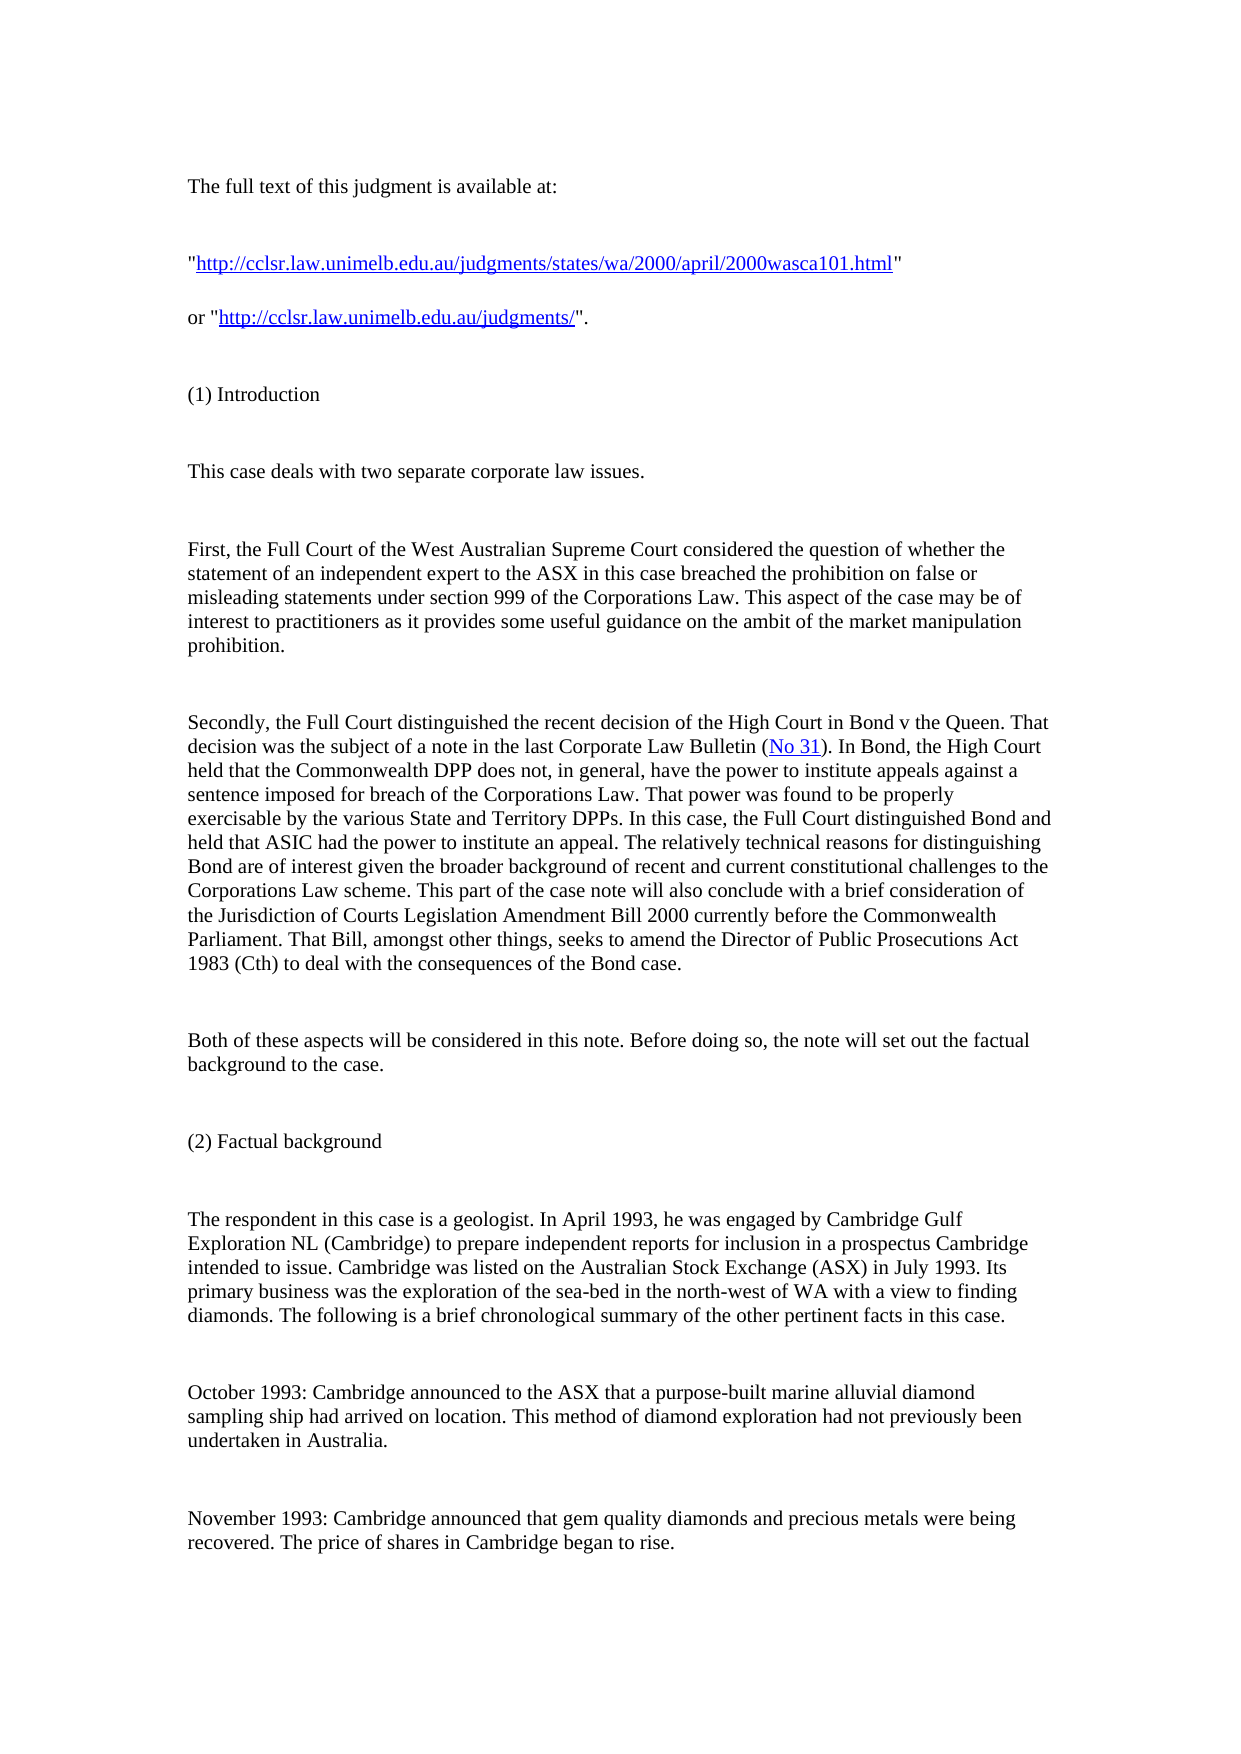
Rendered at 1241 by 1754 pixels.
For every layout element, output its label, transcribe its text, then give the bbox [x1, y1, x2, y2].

text The full text of this judgment is available at: [187, 150, 1053, 198]
text (2) Factual background [187, 1105, 1053, 1153]
text The respondent in this case is a geologist. In April 1993, he was engaged by Cambridge Gulf Exploration NL (Cambridge) to prepare independent reports for inclusion in a prospectus Cambridge intended to issue. Cambridge was listed on the Australian Stock Exchange (ASX) in July 1993. Its primary business was the exploration of the sea-bed in the north-west of WA with a view to finding diamonds. The following is a brief chronological summary of the other pertinent facts in this case. [187, 1182, 1053, 1327]
text "http://cclsr.law.unimelb.edu.au/judgments/states/wa/2000/april/2000wasca101.html" [187, 227, 1053, 275]
text Secondly, the Full Court distinguished the recent decision of the High Court in Bond v the Queen. That decision was the subject of a note in the last Corporate Law Bulletin (No 31). In Bond, the High Court held that the Commonwealth DPP does not, in general, have the power to institute appeals against a sentence imposed for breach of the Corporations Law. That power was found to be properly exercisable by the various State and Territory DPPs. In this case, the Full Court distinguished Bond and held that ASIC had the power to institute an appeal. The relatively technical reasons for distinguishing Bond are of interest given the broader background of recent and current constitutional challenges to the Corporations Law scheme. This part of the case note will also conclude with a brief consideration of the Jurisdiction of Courts Legislation Amendment Bill 2000 currently before the Commonwealth Parliament. That Bill, amongst other things, seeks to amend the Director of Public Prosecutions Act 1983 (Cth) to deal with the consequences of the Bond case. [187, 686, 1053, 975]
text November 1993: Cambridge announced that gem quality diamonds and precious metals were being recovered. The price of shares in Cambridge began to rise. [187, 1481, 1053, 1554]
text First, the Full Court of the West Australian Supreme Court considered the question of whether the statement of an independent expert to the ASX in this case breached the prohibition on false or misleading statements under section 999 of the Corporations Law. This aspect of the case may be of interest to practitioners as it provides some useful guidance on the ambit of the market manipulation prohibition. [187, 512, 1053, 657]
text October 1993: Cambridge announced to the ASX that a purpose-built marine alluvial diamond sampling ship had arrived on location. This method of diamond exploration had not previously been undertaken in Australia. [187, 1356, 1053, 1452]
text This case deals with two separate corporate law issues. [187, 435, 1053, 483]
text Both of these aspects will be considered in this note. Before doing so, the note will set out the factual background to the case. [187, 1004, 1053, 1076]
text or "http://cclsr.law.unimelb.edu.au/judgments/". [187, 304, 1053, 329]
text (1) Introduction [187, 358, 1053, 406]
